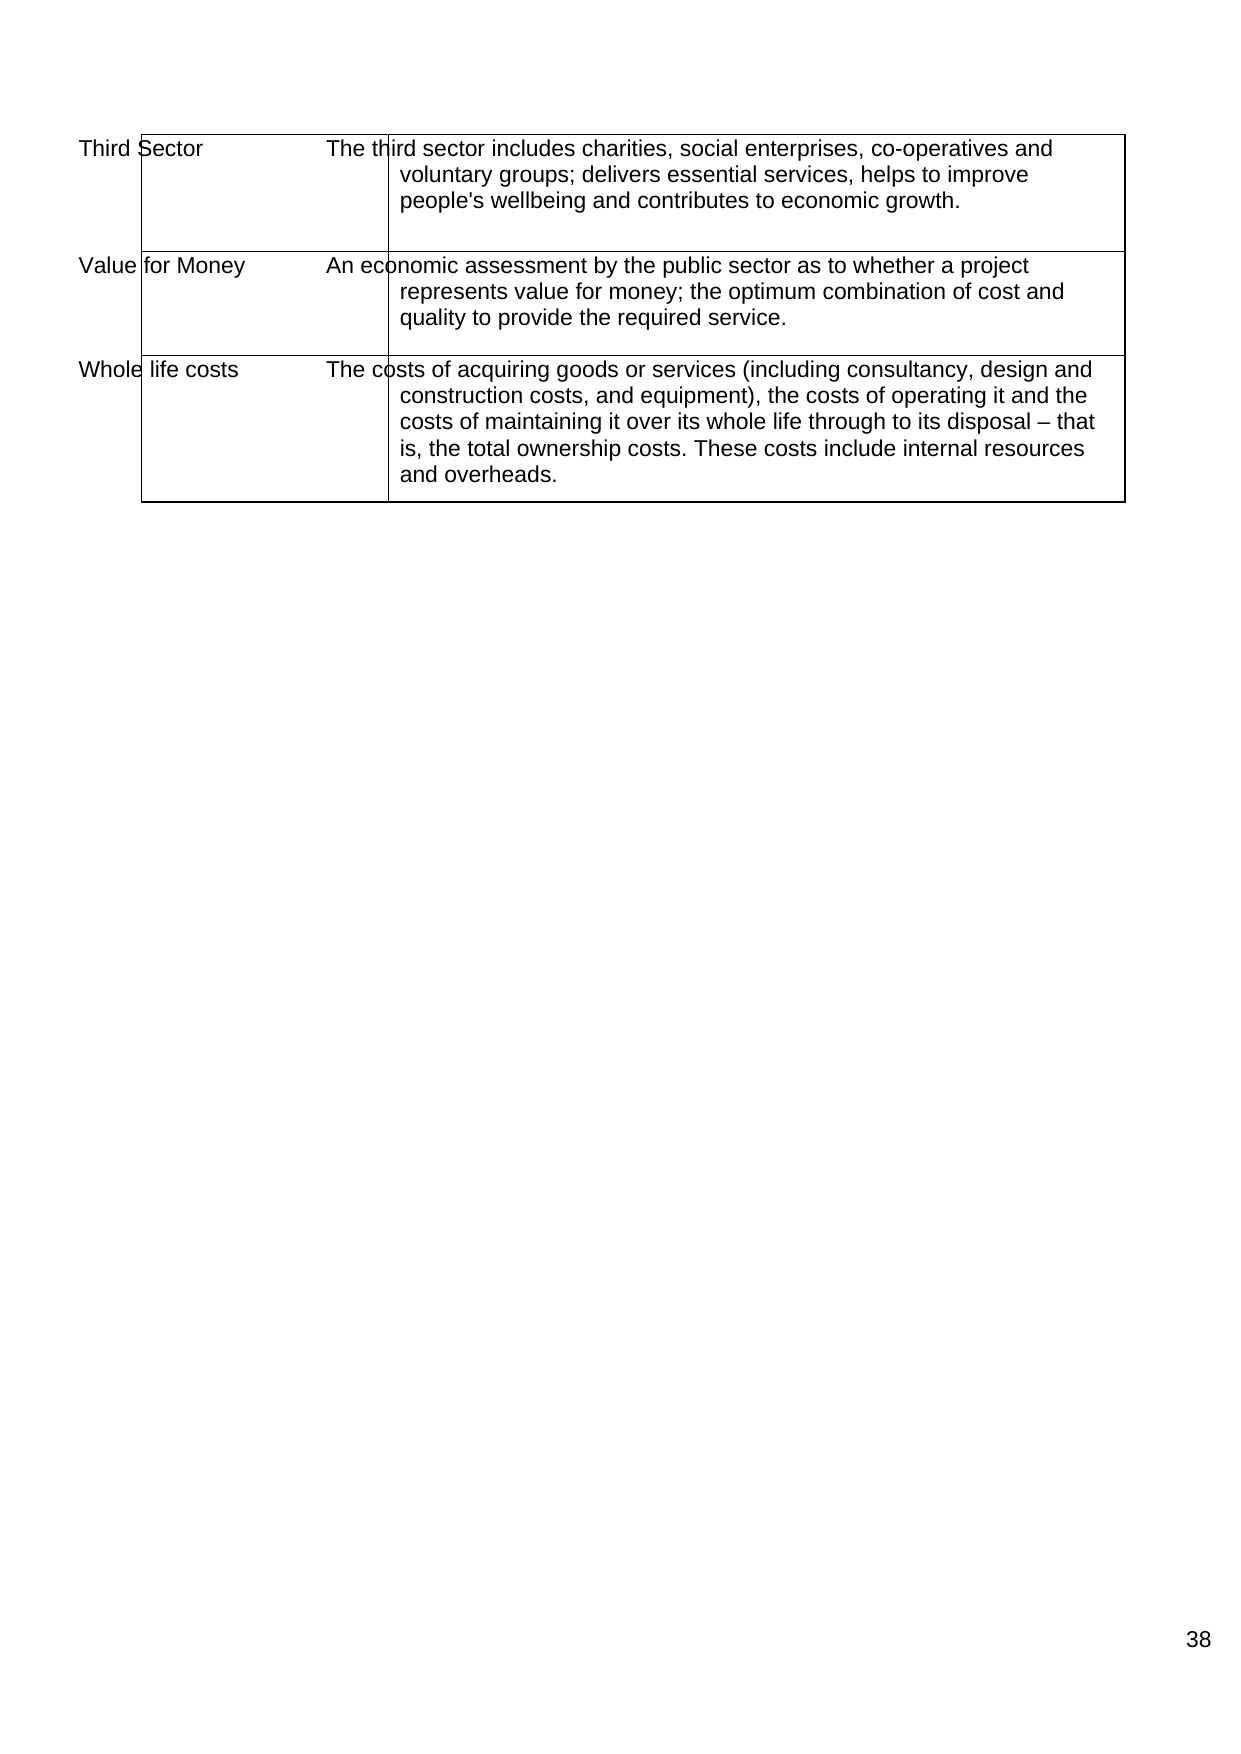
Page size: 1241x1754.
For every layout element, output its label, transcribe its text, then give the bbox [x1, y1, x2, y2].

table_cell Whole life costs [142, 356, 388, 501]
table_cell Third Sector [142, 135, 388, 251]
table_cell The third sector includes charities, social enterprises, co-operatives and voluntary groups; delivers essential services, helps to improve people's wellbeing and contributes to economic growth. [389, 135, 1124, 251]
table_cell Value for Money [142, 252, 388, 354]
table_cell The costs of acquiring goods or services (including consultancy, design and construction costs, and equipment), the costs of operating it and the costs of maintaining it over its whole life through to its disposal – that is, the total ownership costs. These costs include internal resources and overheads. [389, 356, 1124, 501]
table_cell An economic assessment by the public sector as to whether a project represents value for money; the optimum combination of cost and quality to provide the required service. [389, 252, 1124, 354]
